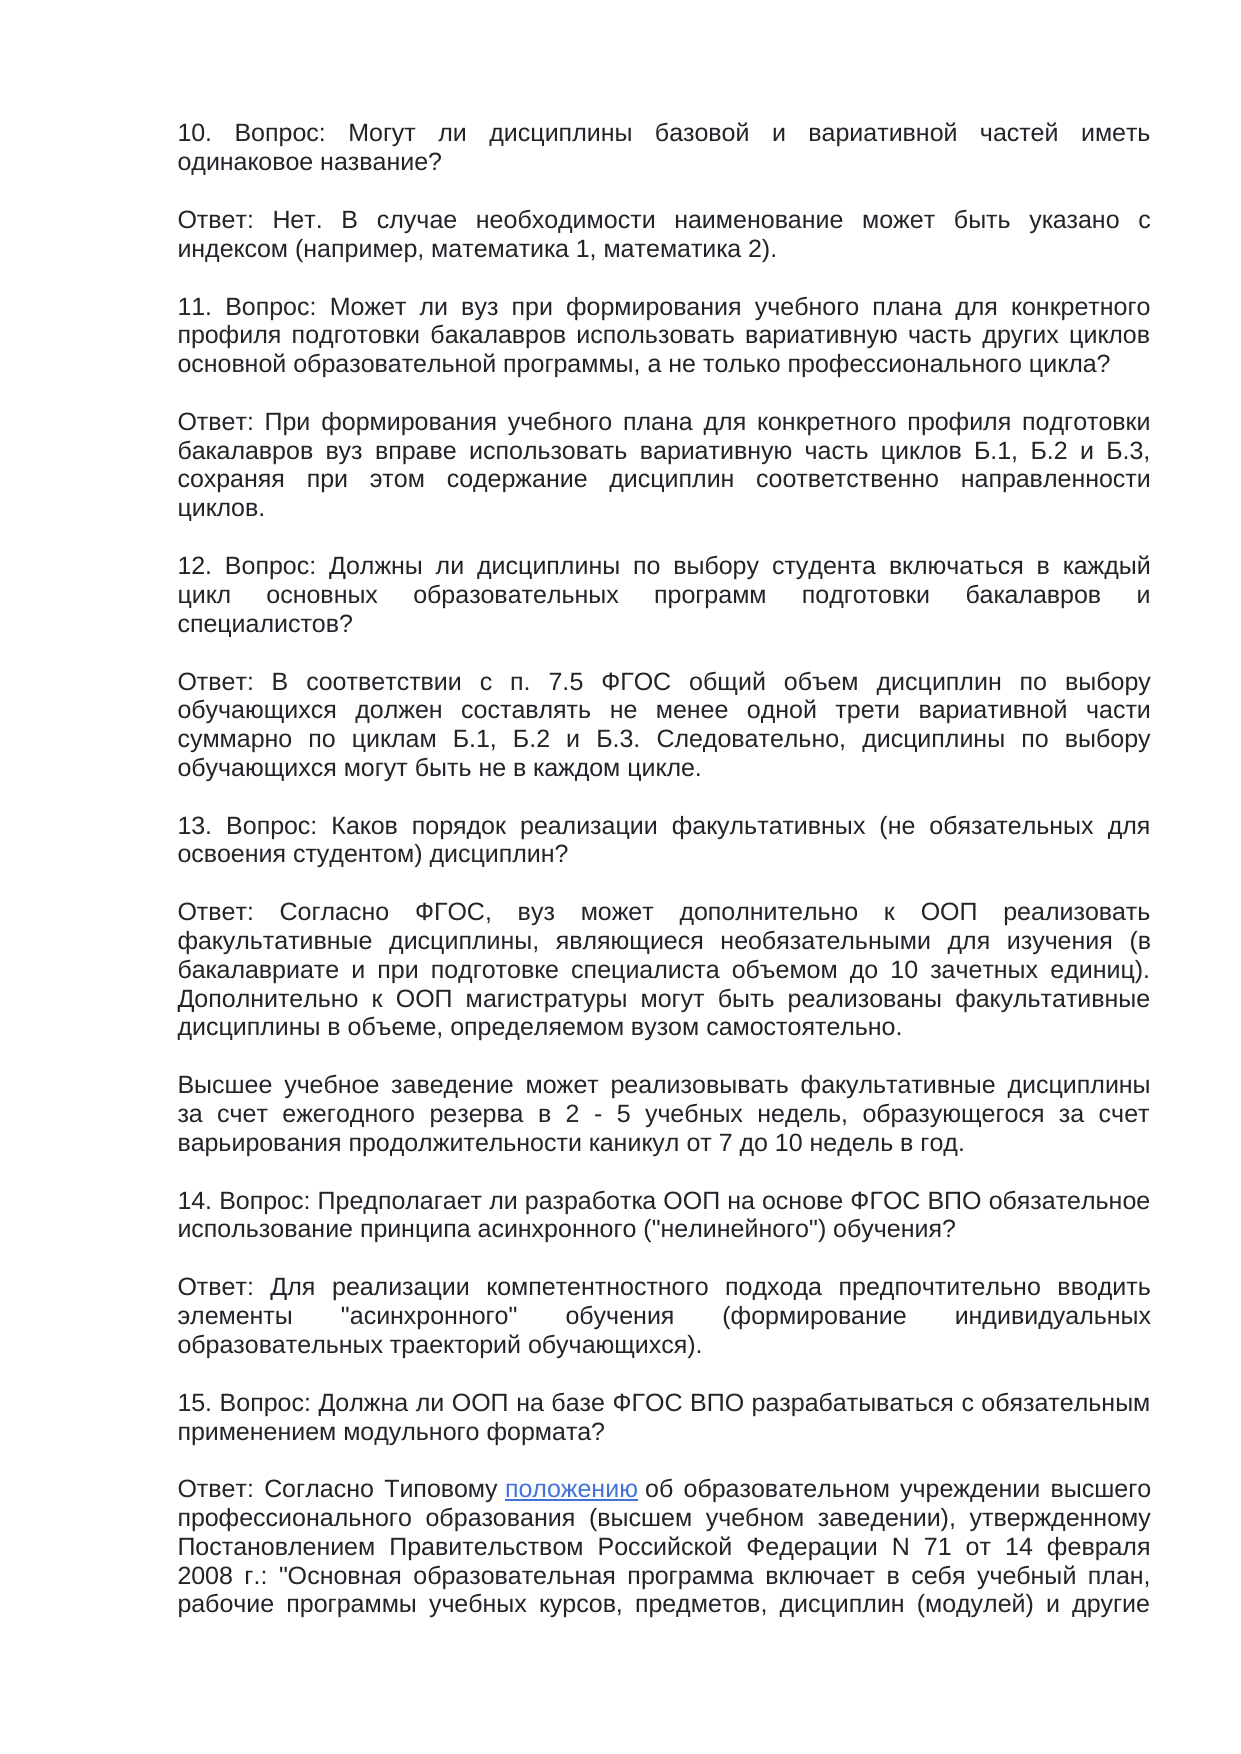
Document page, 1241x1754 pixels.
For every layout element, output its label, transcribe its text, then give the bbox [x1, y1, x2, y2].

text 13. Вопрос: Каков порядок реализации факультативных (не обязательных для освоения студентом) дисциплин? [177, 811, 1152, 868]
text 10. Вопрос: Могут ли дисциплины базовой и вариативной частей иметь одинаковое название? [177, 118, 1152, 176]
text Ответ: В соответствии с п. 7.5 ФГОС общий объем дисциплин по выбору обучающихся должен составлять не менее одной трети вариативной части суммарно по циклам Б.1, Б.2 и Б.3. Следовательно, дисциплины по выбору обучающихся могут быть не в каждом цикле. [177, 666, 1152, 781]
text Ответ: Согласно ФГОС, вуз может дополнительно к ООП реализовать факультативные дисциплины, являющиеся необязательными для изучения (в бакалавриате и при подготовке специалиста объемом до 10 зачетных единиц). Дополнительно к ООП магистратуры могут быть реализованы факультативные дисциплины в объеме, определяемом вузом самостоятельно. [177, 897, 1152, 1041]
text 12. Вопрос: Должны ли дисциплины по выбору студента включаться в каждый цикл основных образовательных программ подготовки бакалавров и специалистов? [177, 551, 1152, 637]
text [177, 1474, 1152, 1618]
text Ответ: При формирования учебного плана для конкретного профиля подготовки бакалавров вуз вправе использовать вариативную часть циклов Б.1, Б.2 и Б.3, сохраняя при этом содержание дисциплин соответственно направленности циклов. [177, 407, 1152, 522]
text 14. Вопрос: Предполагает ли разработка ООП на основе ФГОС ВПО обязательное использование принципа асинхронного ("нелинейного") обучения? [177, 1186, 1152, 1243]
text 11. Вопрос: Может ли вуз при формирования учебного плана для конкретного профиля подготовки бакалавров использовать вариативную часть других циклов основной образовательной программы, а не только профессионального цикла? [177, 291, 1152, 378]
text Ответ: Нет. В случае необходимости наименование может быть указано с индексом (например, математика 1, математика 2). [177, 205, 1152, 262]
text Ответ: Для реализации компетентностного подхода предпочтительно вводить элементы "асинхронного" обучения (формирование индивидуальных образовательных траекторий обучающихся). [177, 1272, 1152, 1358]
text Высшее учебное заведение может реализовывать факультативные дисциплины за счет ежегодного резерва в 2 - 5 учебных недель, образующегося за счет варьирования продолжительности каникул от 7 до 10 недель в год. [177, 1070, 1152, 1156]
text 15. Вопрос: Должна ли ООП на базе ФГОС ВПО разрабатываться с обязательным применением модульного формата? [177, 1388, 1152, 1445]
